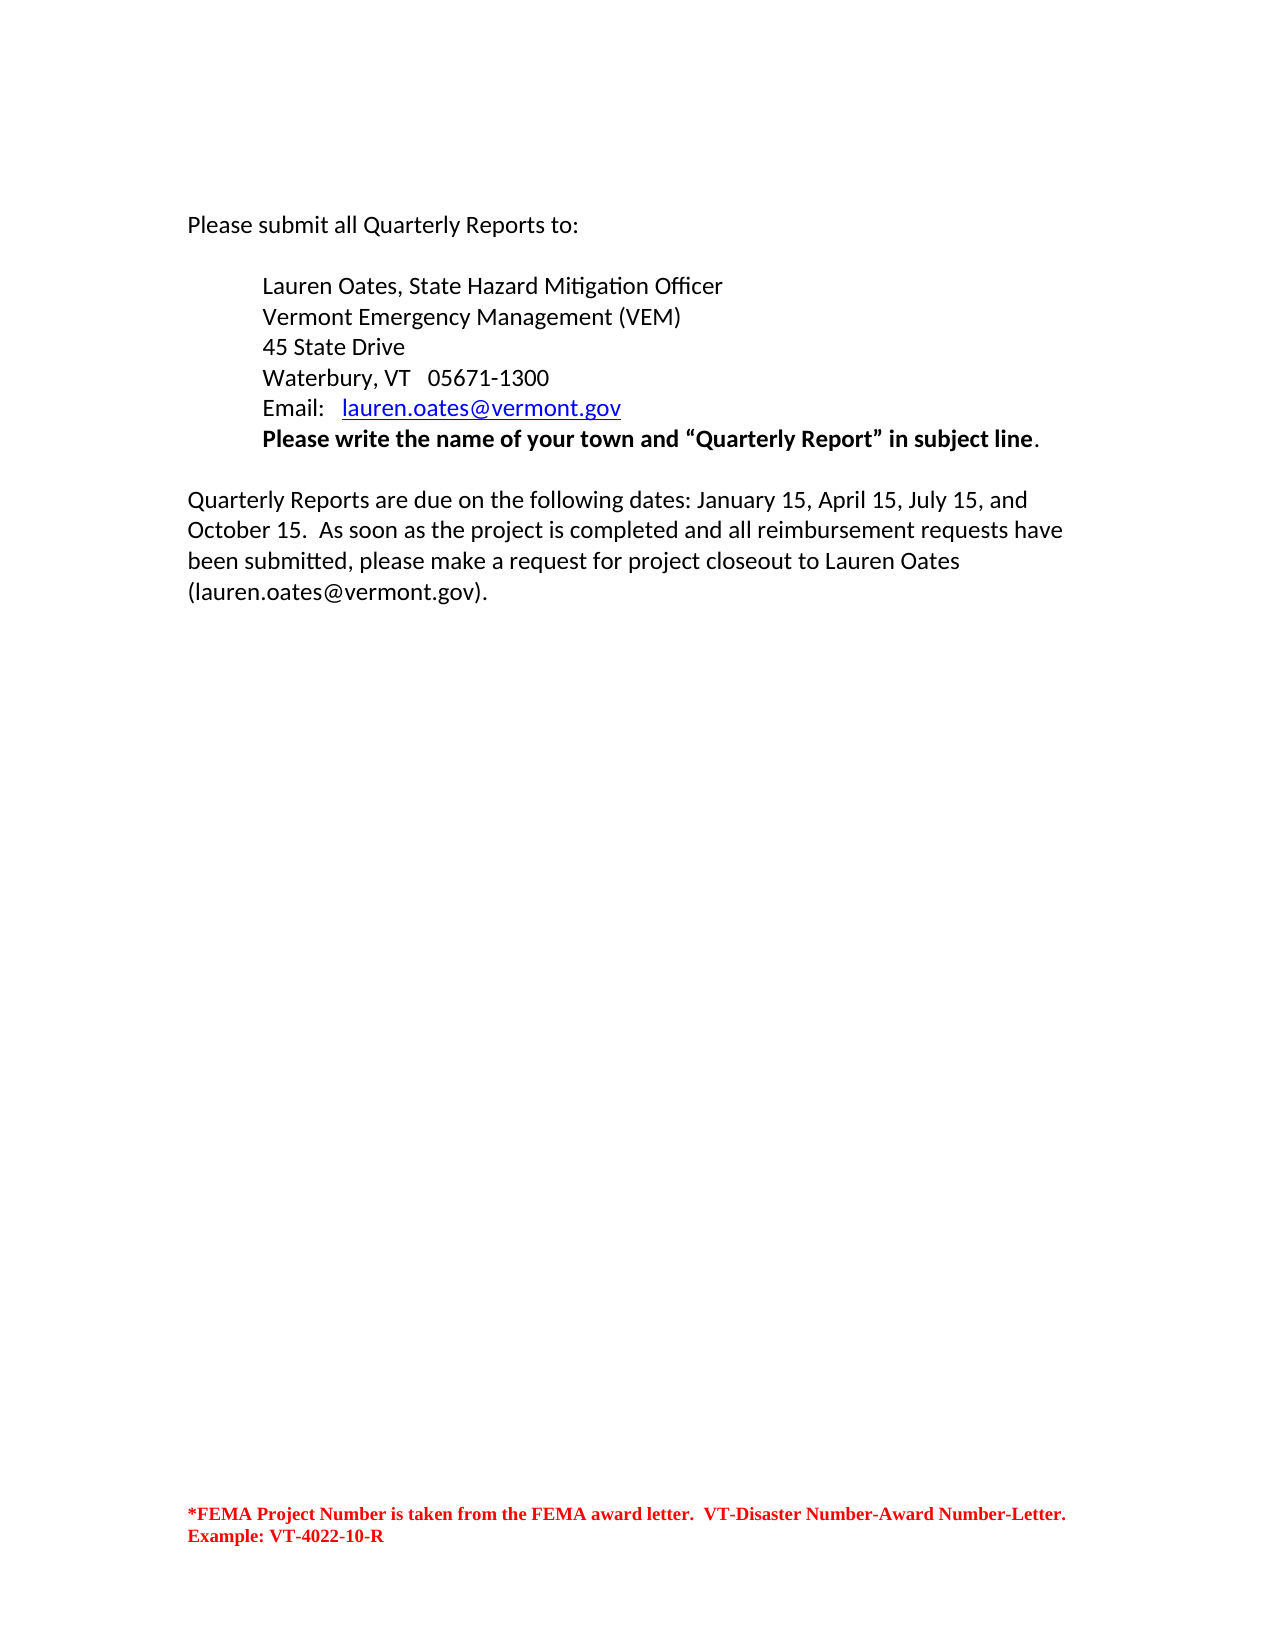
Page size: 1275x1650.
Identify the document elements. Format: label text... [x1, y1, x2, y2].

text Quarterly Reports are due on the following dates: January 15, April 15, July 15, and October 15. As soon as the project is completed and all reimbursement requests have been submitted, please make a request for project closeout to Lauren Oates (lauren.oates@vermont.gov). [187, 484, 1087, 606]
text Email: lauren.oates@vermont.gov [187, 393, 1087, 423]
text Vermont Emergency Management (VEM) [187, 301, 1087, 332]
text 45 State Drive [187, 332, 1087, 362]
text Lauren Oates, State Hazard Mitigation Officer [187, 271, 1087, 301]
text Waterbury, VT 05671-1300 [187, 362, 1087, 393]
text Please write the name of your town and “Quarterly Report” in subject line. [187, 423, 1087, 454]
text Please submit all Quarterly Reports to: [187, 209, 1087, 240]
